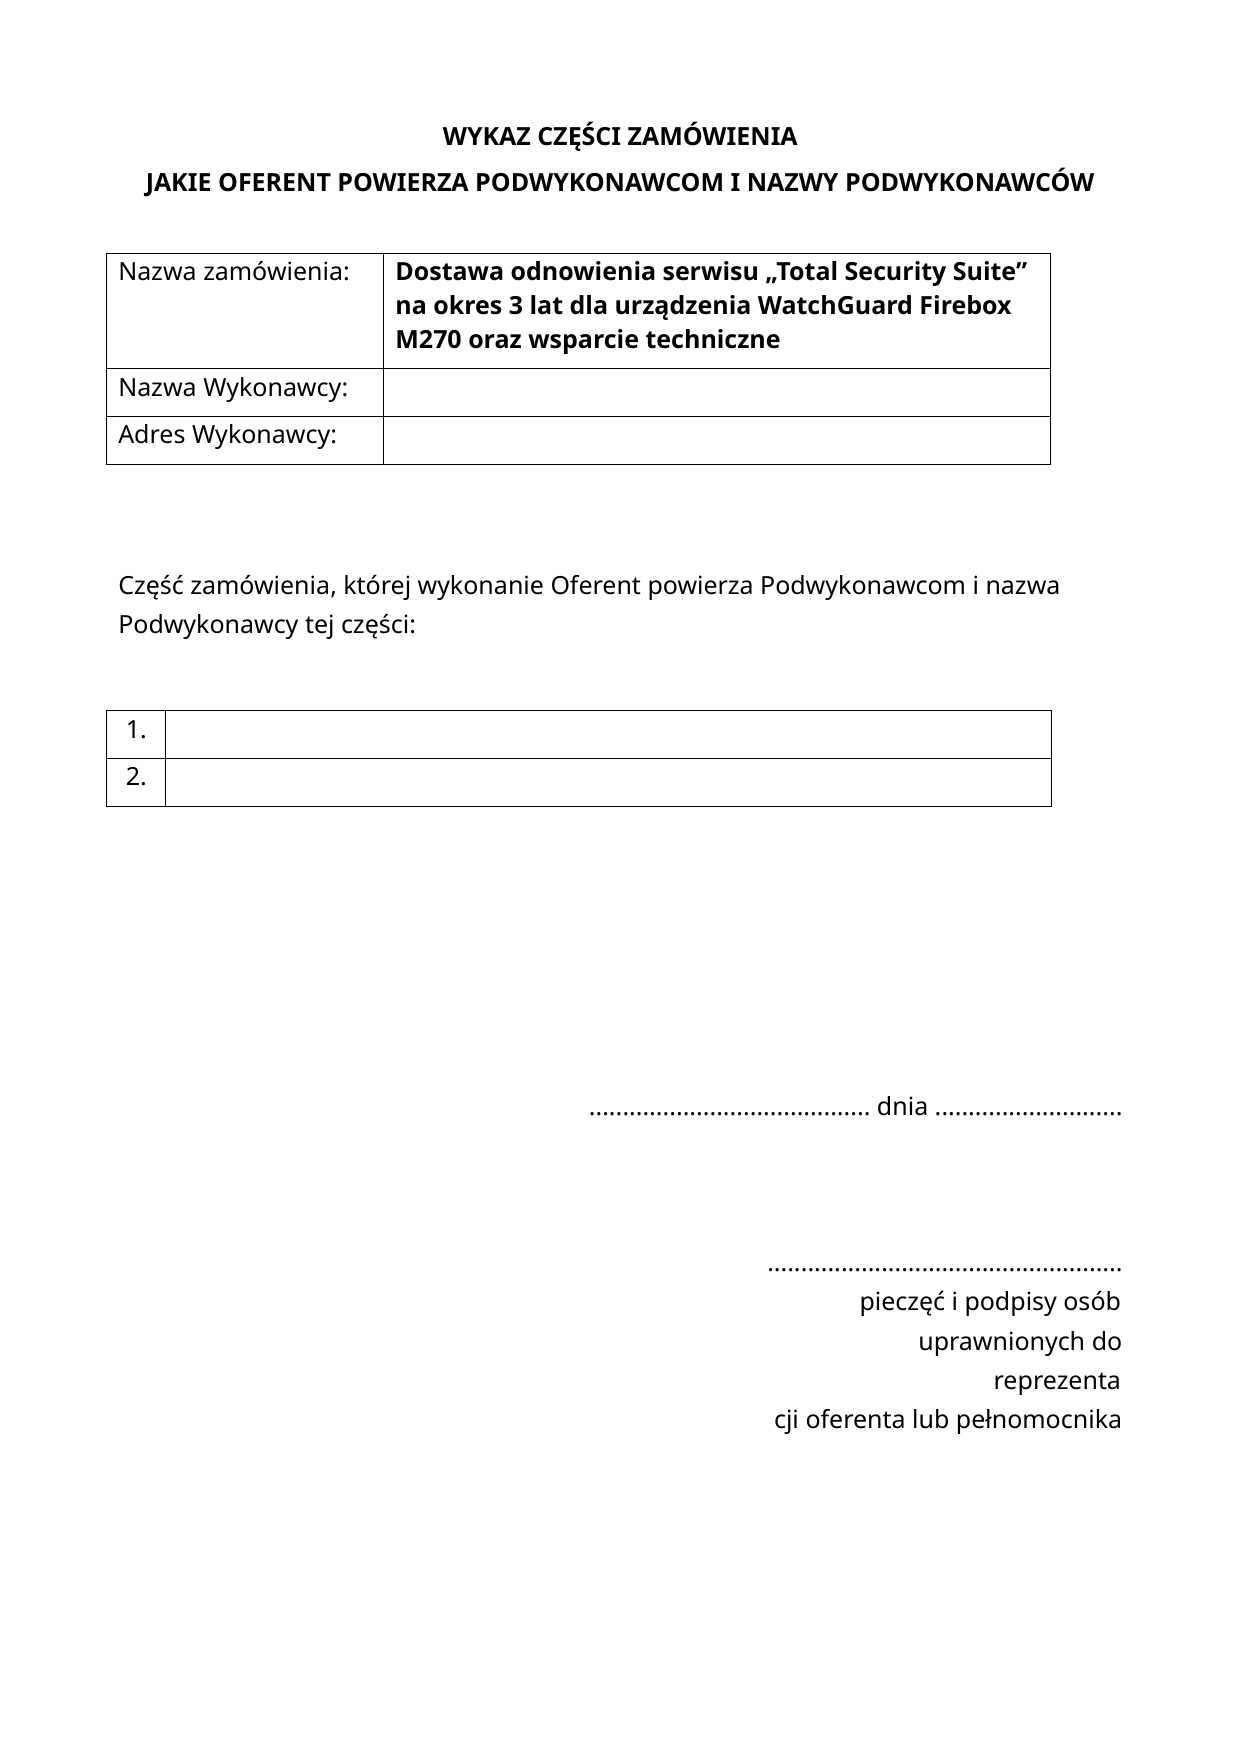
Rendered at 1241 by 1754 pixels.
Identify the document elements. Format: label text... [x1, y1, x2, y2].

text .......................................... dnia ............................ [118, 1088, 1122, 1122]
text reprezentacji oferenta lub pełnomocnika [118, 1362, 1122, 1436]
table_cell 2. [107, 759, 165, 806]
table_header Dostawa odnowienia serwisu „Total Security Suite” na okres 3 lat dla urządzenia WatchGuard Firebox M270 oraz wsparcie techniczne [384, 254, 1050, 368]
table_header 1. [107, 711, 165, 758]
text WYKAZ CZĘŚCI ZAMÓWIENIA [118, 118, 1122, 152]
table_header [166, 711, 1051, 758]
table_cell Adres Wykonawcy: [107, 417, 383, 463]
table_cell Nazwa Wykonawcy: [107, 369, 383, 416]
table_cell [166, 759, 1051, 806]
table_header Nazwa zamówienia: [107, 254, 383, 368]
text ..................................................... [118, 1245, 1122, 1279]
table_cell [384, 369, 1050, 416]
text pieczęć i podpisy osób uprawnionych do [118, 1284, 1122, 1357]
table_cell [384, 417, 1050, 463]
text JAKIE OFERENT POWIERZA PODWYKONAWCOM I NAZWY PODWYKONAWCÓW [118, 165, 1122, 199]
text Część zamówienia, której wykonanie Oferent powierza Podwykonawcom i nazwa Podwykonawcy tej części: [118, 568, 1122, 641]
